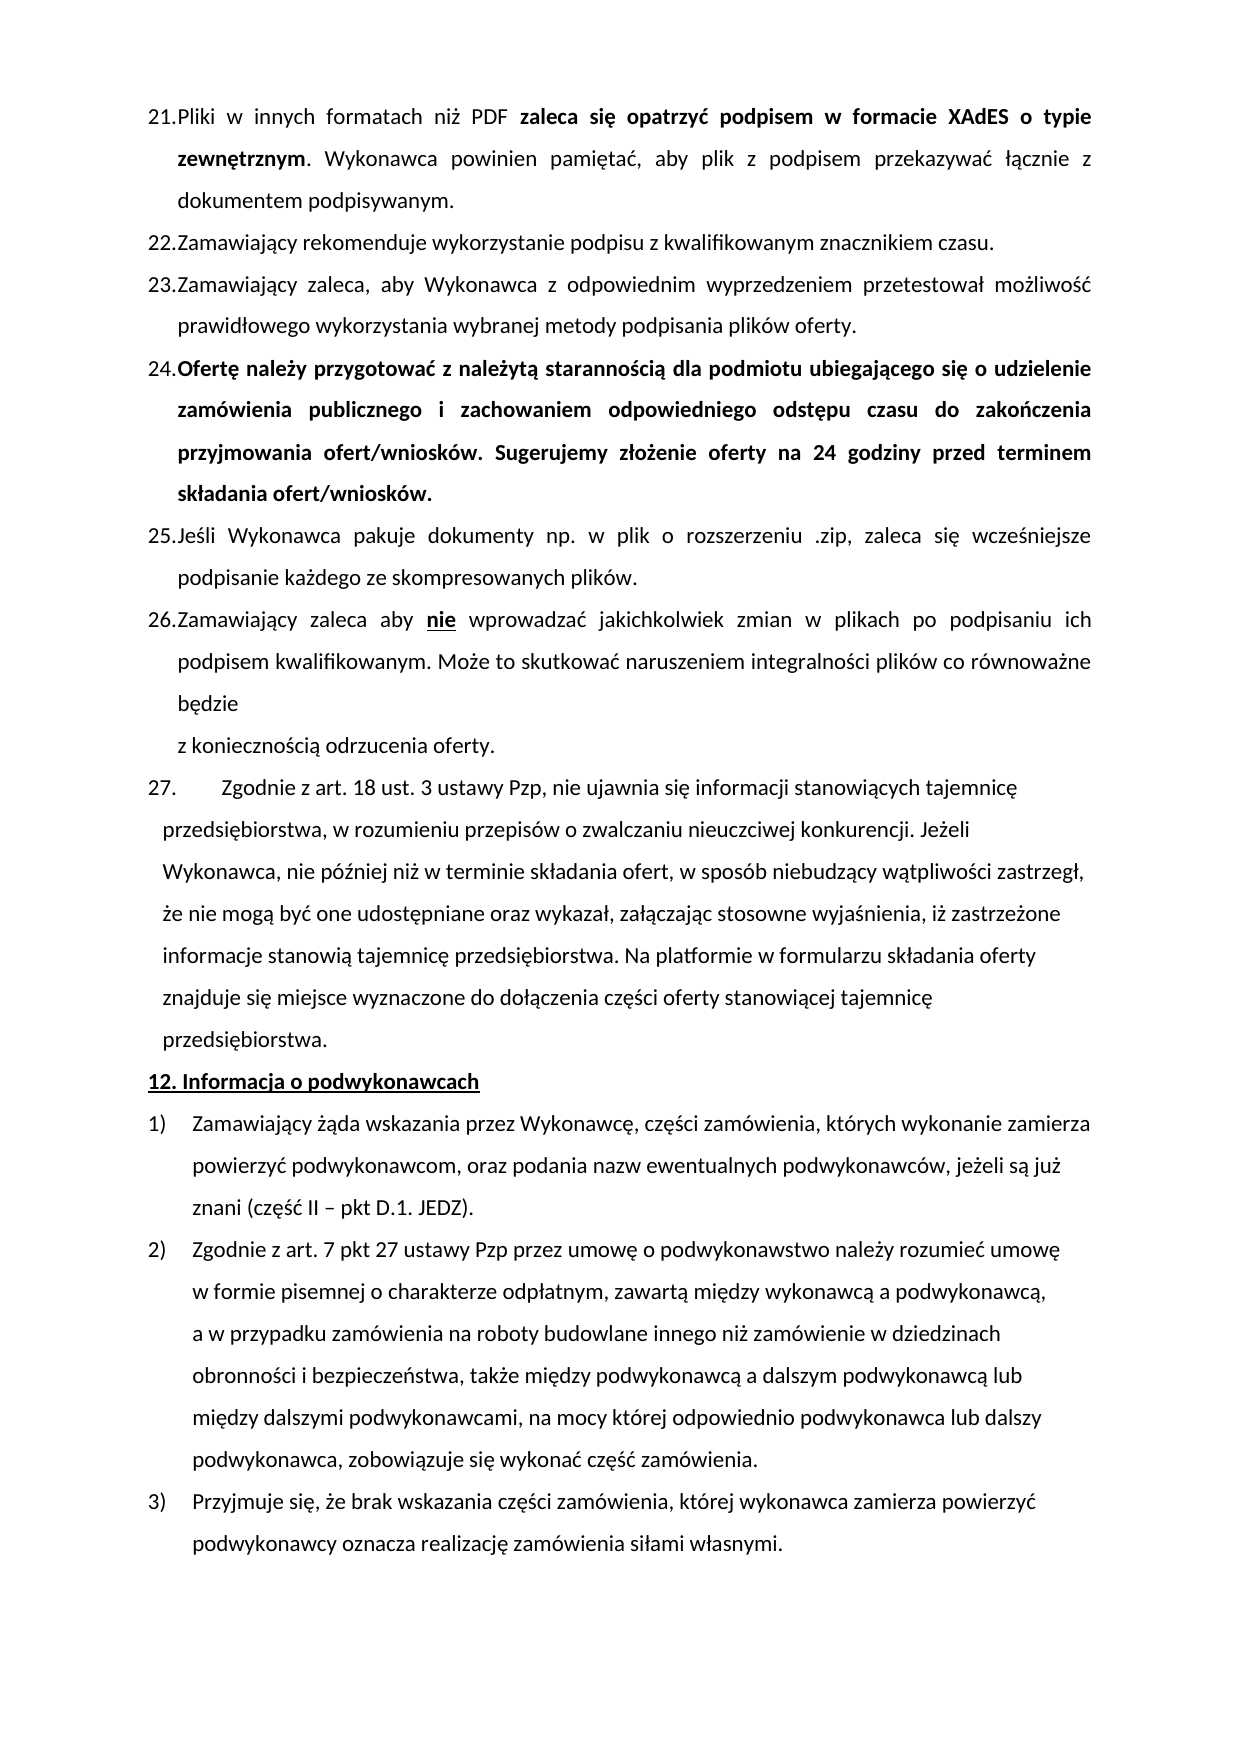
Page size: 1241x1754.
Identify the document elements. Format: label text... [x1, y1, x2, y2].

list Zamawiający zaleca aby nie wprowadzać jakichkolwiek zmian w plikach po podpisaniu ich podpisem kwalifikowanym. Może to skutkować naruszeniem integralności plików co równoważne będzie z koniecznością odrzucenia oferty. [148, 606, 1093, 759]
list Zamawiający rekomenduje wykorzystanie podpisu z kwalifikowanym znacznikiem czasu. [148, 228, 1093, 256]
list Zamawiający żąda wskazania przez Wykonawcę, części zamówienia, których wykonanie zamierza powierzyć podwykonawcom, oraz podania nazw ewentualnych podwykonawców, jeżeli są już znani (część II – pkt D.1. JEDZ). [148, 1109, 1093, 1221]
list Przyjmuje się, że brak wskazania części zamówienia, której wykonawca zamierza powierzyć podwykonawcy oznacza realizację zamówienia siłami własnymi. [148, 1487, 1093, 1557]
list Ofertę należy przygotować z należytą starannością dla podmiotu ubiegającego się o udzielenie zamówienia publicznego i zachowaniem odpowiedniego odstępu czasu do zakończenia przyjmowania ofert/wniosków. Sugerujemy złożenie oferty na 24 godziny przed terminem składania ofert/wniosków. [148, 354, 1093, 508]
text 12. Informacja o podwykonawcach [148, 1067, 1093, 1095]
list Zgodnie z art. 7 pkt 27 ustawy Pzp przez umowę o podwykonawstwo należy rozumieć umowę w formie pisemnej o charakterze odpłatnym, zawartą między wykonawcą a podwykonawcą, a w przypadku zamówienia na roboty budowlane innego niż zamówienie w dziedzinach obronności i bezpieczeństwa, także między podwykonawcą a dalszym podwykonawcą lub między dalszymi podwykonawcami, na mocy której odpowiednio podwykonawca lub dalszy podwykonawca, zobowiązuje się wykonać część zamówienia. [148, 1235, 1093, 1473]
list Jeśli Wykonawca pakuje dokumenty np. w plik o rozszerzeniu .zip, zaleca się wcześniejsze podpisanie każdego ze skompresowanych plików. [148, 522, 1093, 592]
list Zamawiający zaleca, aby Wykonawca z odpowiednim wyprzedzeniem przetestował możliwość prawidłowego wykorzystania wybranej metody podpisania plików oferty. [148, 270, 1093, 340]
list Zgodnie z art. 18 ust. 3 ustawy Pzp, nie ujawnia się informacji stanowiących tajemnicę przedsiębiorstwa, w rozumieniu przepisów o zwalczaniu nieuczciwej konkurencji. Jeżeli Wykonawca, nie później niż w terminie składania ofert, w sposób niebudzący wątpliwości zastrzegł, że nie mogą być one udostępniane oraz wykazał, załączając stosowne wyjaśnienia, iż zastrzeżone informacje stanowią tajemnicę przedsiębiorstwa. Na platformie w formularzu składania oferty znajduje się miejsce wyznaczone do dołączenia części oferty stanowiącej tajemnicę przedsiębiorstwa. [148, 773, 1093, 1053]
list Pliki w innych formatach niż PDF zaleca się opatrzyć podpisem w formacie XAdES o typie zewnętrznym. Wykonawca powinien pamiętać, aby plik z podpisem przekazywać łącznie z dokumentem podpisywanym. [148, 102, 1093, 214]
